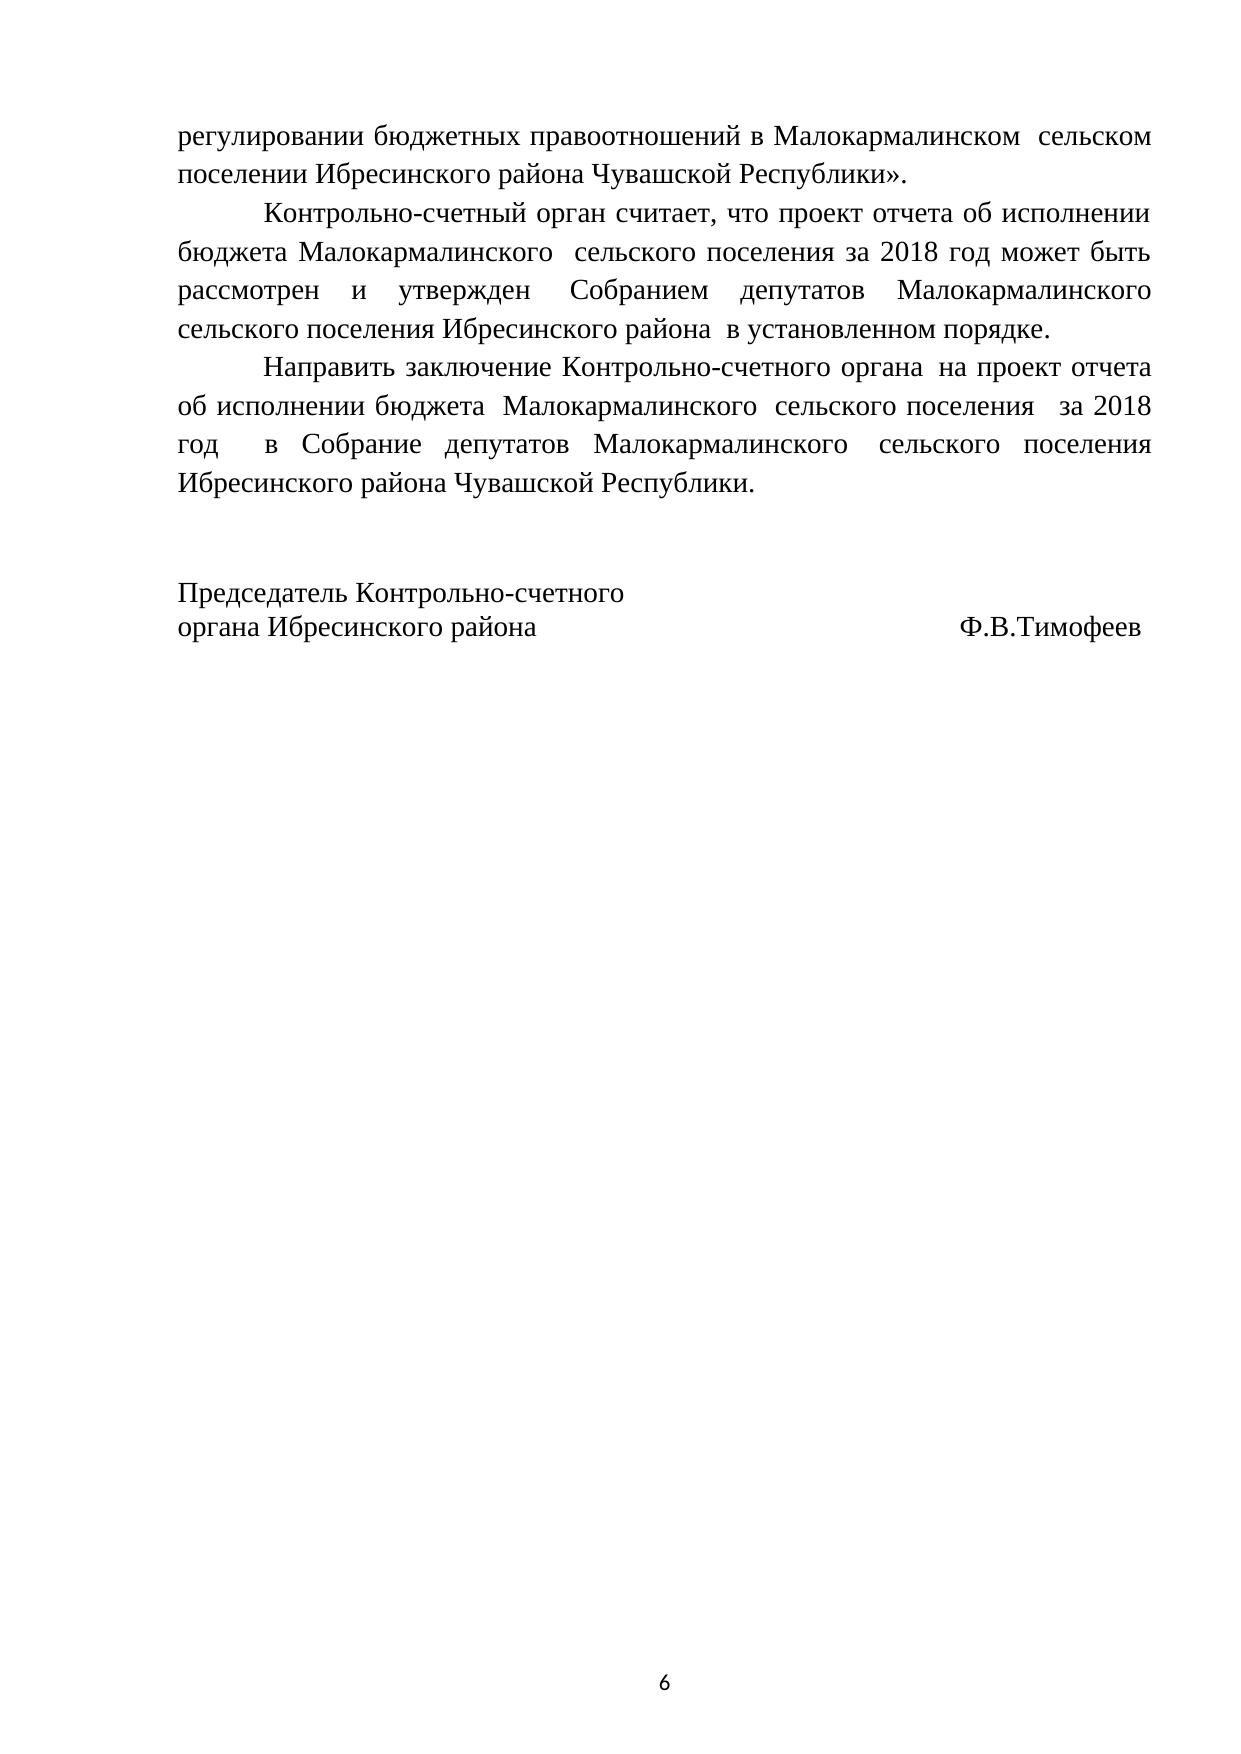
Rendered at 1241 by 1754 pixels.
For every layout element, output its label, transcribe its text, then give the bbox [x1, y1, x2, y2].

text Контрольно-счетный орган считает, что проект отчета об исполнении бюджета Малокармалинского сельского поселения за 2018 год может быть рассмотрен и утвержден Собранием депутатов Малокармалинского сельского поселения Ибресинского района в установленном порядке. [177, 195, 1152, 344]
text Направить заключение Контрольно-счетного органа на проект отчета об исполнении бюджета Малокармалинского сельского поселения за 2018 год в Собрание депутатов Малокармалинского сельского поселения Ибресинского района Чувашской Республики. [177, 349, 1152, 498]
text Председатель Контрольно-счетного [177, 576, 1152, 609]
text органа Ибресинского района Ф.В.Тимофеев [177, 609, 1152, 643]
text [177, 118, 1152, 190]
